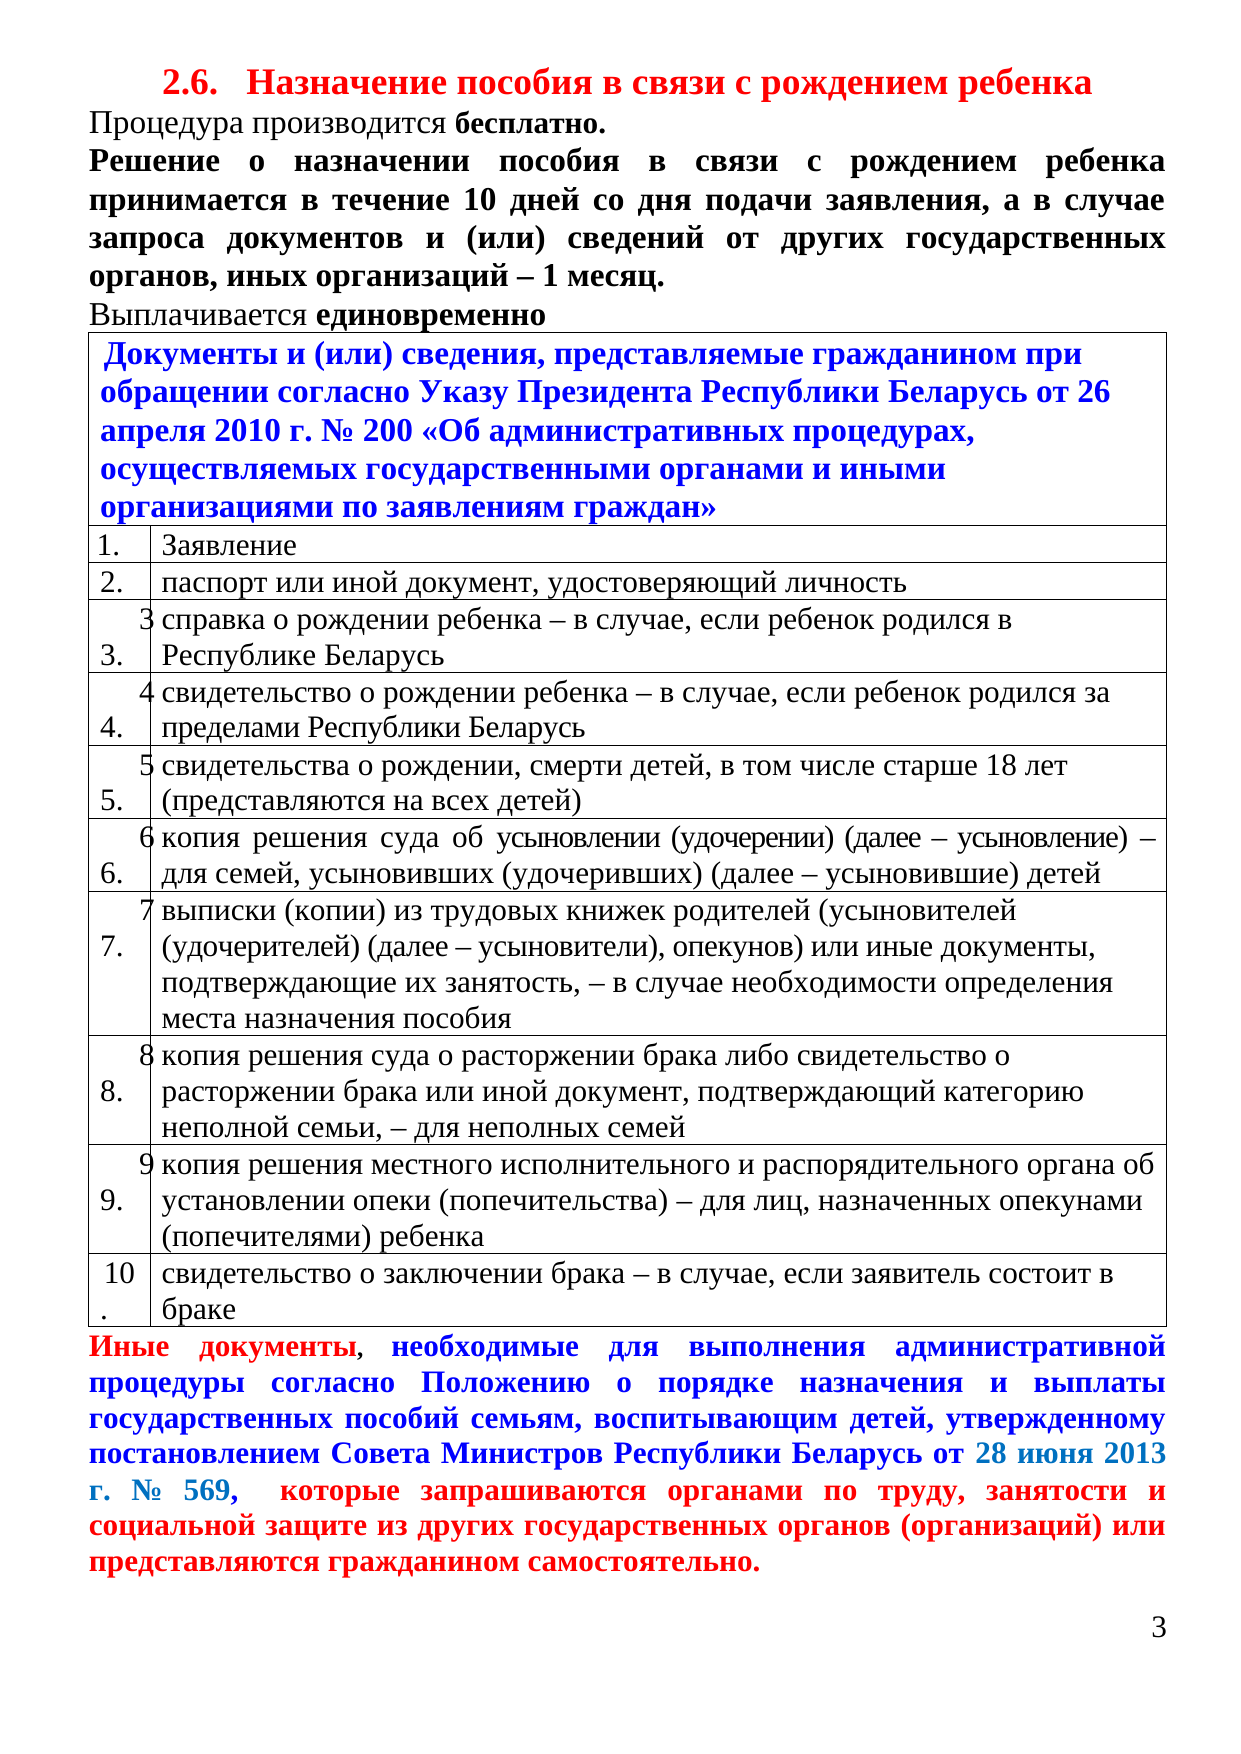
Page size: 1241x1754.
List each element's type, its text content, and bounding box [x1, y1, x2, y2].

text Процедура производится бесплатно. [89, 102, 1167, 141]
table_cell копия решения местного исполнительного и распорядительного органа об установлении опеки (попечительства) – для лиц, назначенных опекунами (попечителями) ребенка [151, 1145, 1166, 1253]
table_cell 66. [89, 819, 150, 891]
table_cell копия решения суда об усыновлении (удочерении) (далее – усыновление) – для семей, усыновивших (удочеривших) (далее – усыновившие) детей [151, 819, 1166, 891]
table_cell свидетельство о заключении брака – в случае, если заявитель состоит в браке [151, 1254, 1166, 1326]
table_cell выписки (копии) из трудовых книжек родителей (усыновителей (удочерителей) (далее – усыновители), опекунов) или иные документы, подтверждающие их занятость, – в случае необходимости определения места назначения пособия [151, 892, 1166, 1035]
table_cell паспорт или иной документ, удостоверяющий личность [151, 563, 1166, 599]
table_cell 33. [89, 600, 150, 672]
table_cell 10. [89, 1254, 150, 1326]
table_header Документы и (или) сведения, представляемые гражданином при обращении согласно Указу Президента Республики Беларусь от 26 апреля . № 200 «Об административных процедурах, осуществляемых государственными органами и иными организациями по заявлениям граждан» [89, 333, 1166, 525]
table_cell 44. [89, 673, 150, 745]
table_cell 77. [89, 892, 150, 1035]
text Решение о назначении пособия в связи с рождением ребенка принимается в течение 10 дней со дня подачи заявления, а в случае запроса документов и (или) сведений от других государственных органов, иных организаций – 1 месяц. [89, 141, 1167, 294]
table_cell 1. [89, 526, 150, 562]
table_cell Заявление [151, 526, 1166, 562]
text 2.6. Назначение пособия в связи с рождением ребенка [89, 59, 1167, 102]
table_cell свидетельство о рождении ребенка – в случае, если ребенок родился за пределами Республики Беларусь [151, 673, 1166, 745]
text Иные документы, необходимые для выполнения административной процедуры согласно Положению о порядке назначения и выплаты государственных пособий семьям, воспитывающим детей, утвержденному постановлением Совета Министров Республики Беларусь от 28 июня 2013 г. № 569, которые запрашиваются органами по труду, занятости и социальной защите из других государственных органов (организаций) или представляются гражданином самостоятельно. [89, 1327, 1167, 1578]
table_cell 99. [89, 1145, 150, 1253]
table_cell свидетельства о рождении, смерти детей, в том числе старше 18 лет (представляются на всех детей) [151, 746, 1166, 818]
table_cell 2. [89, 563, 150, 599]
table_cell 88. [89, 1036, 150, 1144]
table_cell справка о рождении ребенка – в случае, если ребенок родился в Республике Беларусь [151, 600, 1166, 672]
table_cell 55. [89, 746, 150, 818]
text Выплачивается единовременно [89, 294, 1167, 332]
table_cell копия решения суда о расторжении брака либо свидетельство о расторжении брака или иной документ, подтверждающий категорию неполной семьи, – для неполных семей [151, 1036, 1166, 1144]
